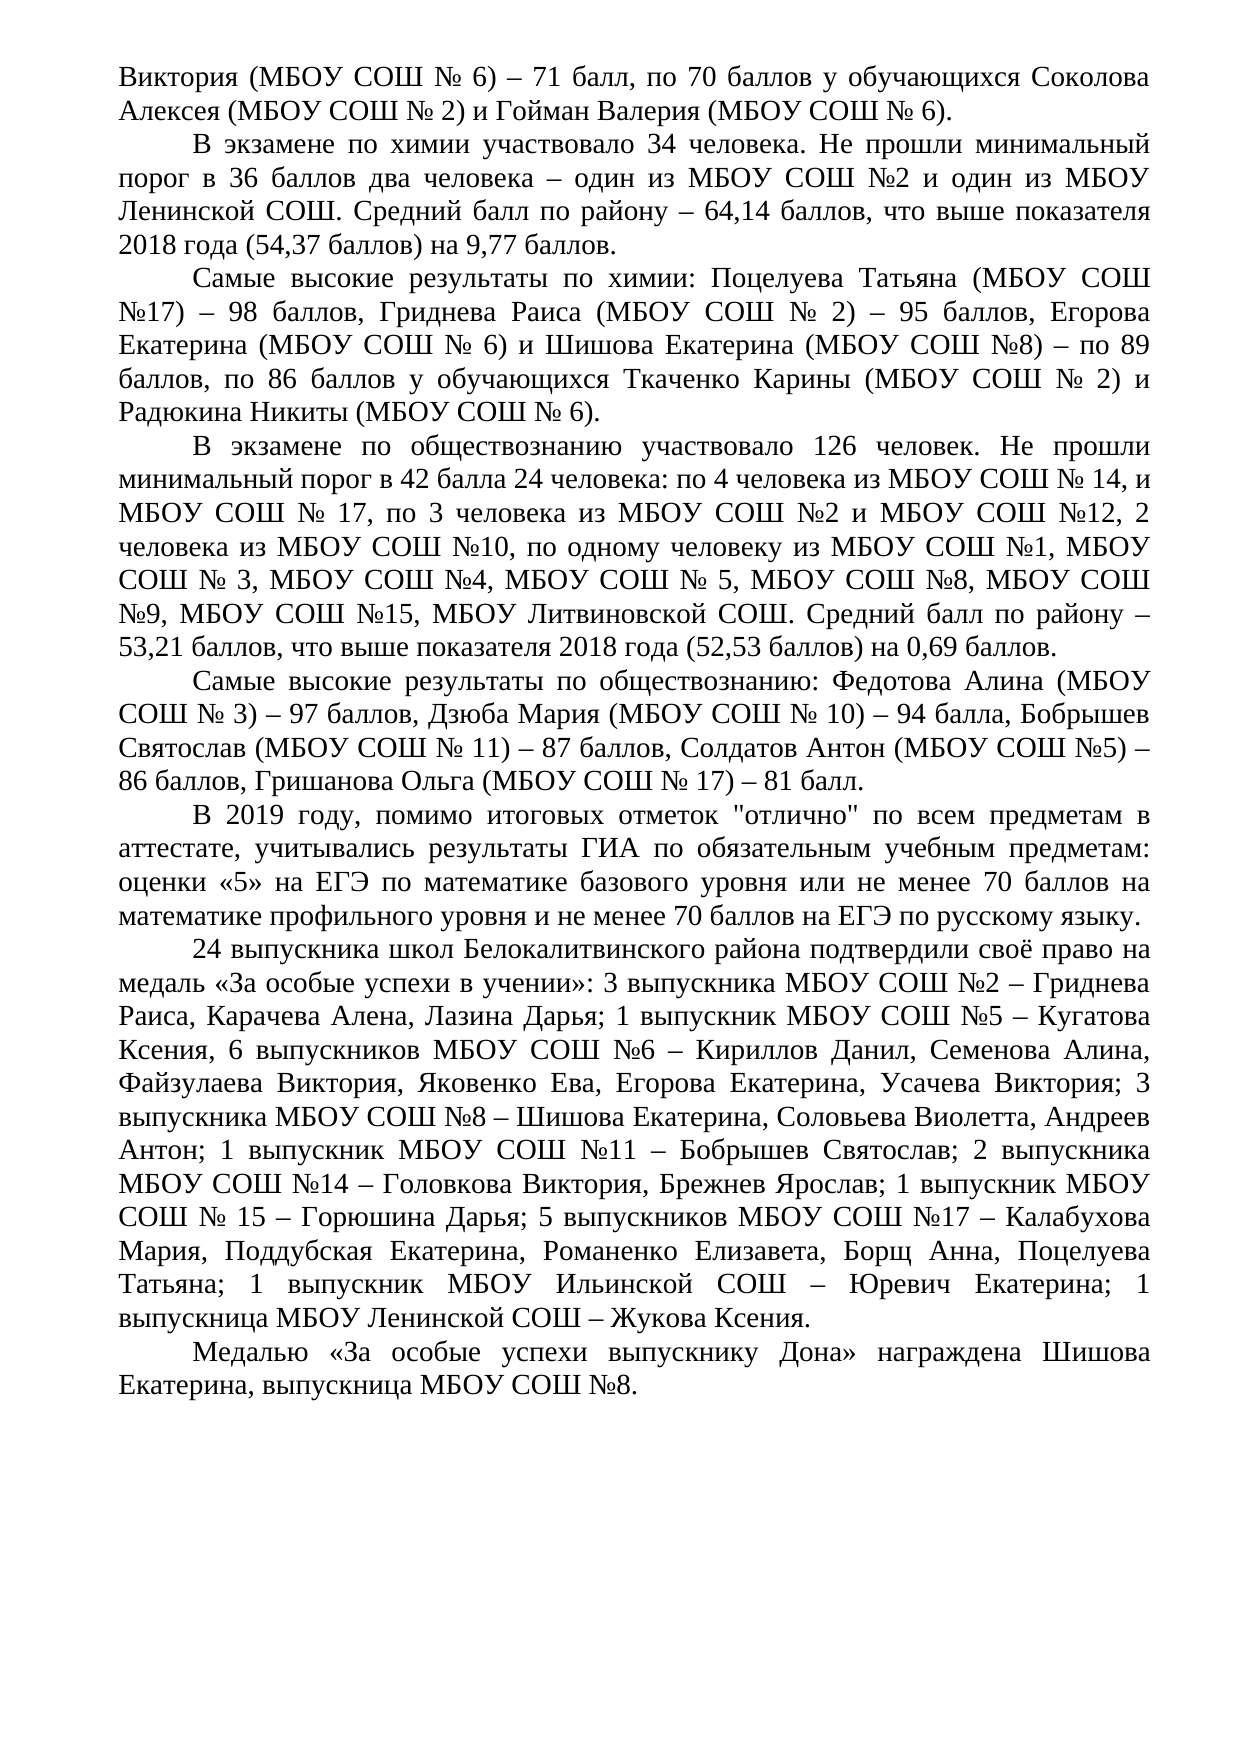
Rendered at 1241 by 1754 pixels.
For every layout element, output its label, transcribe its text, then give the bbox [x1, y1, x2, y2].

text В 2019 году, помимо итоговых отметок "отлично" по всем предметам в аттестате, учитывались результаты ГИА по обязательным учебным предметам: оценки «5» на ЕГЭ по математике базового уровня или не менее 70 баллов на математике профильного уровня и не менее 70 баллов на ЕГЭ по русскому языку. [118, 797, 1152, 931]
text 24 выпускника школ Белокалитвинского района подтвердили своё право на медаль «За особые успехи в учении»: 3 выпускника МБОУ СОШ №2 – Гриднева Раиса, Карачева Алена, Лазина Дарья; 1 выпускник МБОУ СОШ №5 – Кугатова Ксения, 6 выпускников МБОУ СОШ №6 – Кириллов Данил, Семенова Алина, Файзулаева Виктория, Яковенко Ева, Егорова Екатерина, Усачева Виктория; 3 выпускника МБОУ СОШ №8 – Шишова Екатерина, Соловьева Виолетта, Андреев Антон; 1 выпускник МБОУ СОШ №11 – Бобрышев Святослав; 2 выпускника МБОУ СОШ №14 – Головкова Виктория, Брежнев Ярослав; 1 выпускник МБОУ СОШ № 15 – Горюшина Дарья; 5 выпускников МБОУ СОШ №17 – Калабухова Мария, Поддубская Екатерина, Романенко Елизавета, Борщ Анна, Поцелуева Татьяна; 1 выпускник МБОУ Ильинской СОШ – Юревич Екатерина; 1 выпускница МБОУ Ленинской СОШ – Жукова Ксения. [118, 931, 1152, 1334]
text Самые высокие результаты по химии: Поцелуева Татьяна (МБОУ СОШ №17) – 98 баллов, Гриднева Раиса (МБОУ СОШ № 2) – 95 баллов, Егорова Екатерина (МБОУ СОШ № 6) и Шишова Екатерина (МБОУ СОШ №8) – по 89 баллов, по 86 баллов у обучающихся Ткаченко Карины (МБОУ СОШ № 2) и Радюкина Никиты (МБОУ СОШ № 6). [118, 260, 1152, 428]
text В экзамене по обществознанию участвовало 126 человек. Не прошли минимальный порог в 42 балла 24 человека: по 4 человека из МБОУ СОШ № 14, и МБОУ СОШ № 17, по 3 человека из МБОУ СОШ №2 и МБОУ СОШ №12, 2 человека из МБОУ СОШ №10, по одному человеку из МБОУ СОШ №1, МБОУ СОШ № 3, МБОУ СОШ №4, МБОУ СОШ № 5, МБОУ СОШ №8, МБОУ СОШ №9, МБОУ СОШ №15, МБОУ Литвиновской СОШ. Средний балл по району – 53,21 баллов, что выше показателя 2018 года (52,53 баллов) на 0,69 баллов. [118, 428, 1152, 663]
text Медалью «За особые успехи выпускнику Дона» награждена Шишова Екатерина, выпускница МБОУ СОШ №8. [118, 1334, 1152, 1401]
text В экзамене по химии участвовало 34 человека. Не прошли минимальный порог в 36 баллов два человека – один из МБОУ СОШ №2 и один из МБОУ Ленинской СОШ. Средний балл по району – 64,14 баллов, что выше показателя 2018 года (54,37 баллов) на 9,77 баллов. [118, 126, 1152, 260]
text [118, 59, 1152, 126]
text Самые высокие результаты по обществознанию: Федотова Алина (МБОУ СОШ № 3) – 97 баллов, Дзюба Мария (МБОУ СОШ № 10) – 94 балла, Бобрышев Святослав (МБОУ СОШ № 11) – 87 баллов, Солдатов Антон (МБОУ СОШ №5) – 86 баллов, Гришанова Ольга (МБОУ СОШ № 17) – 81 балл. [118, 663, 1152, 797]
